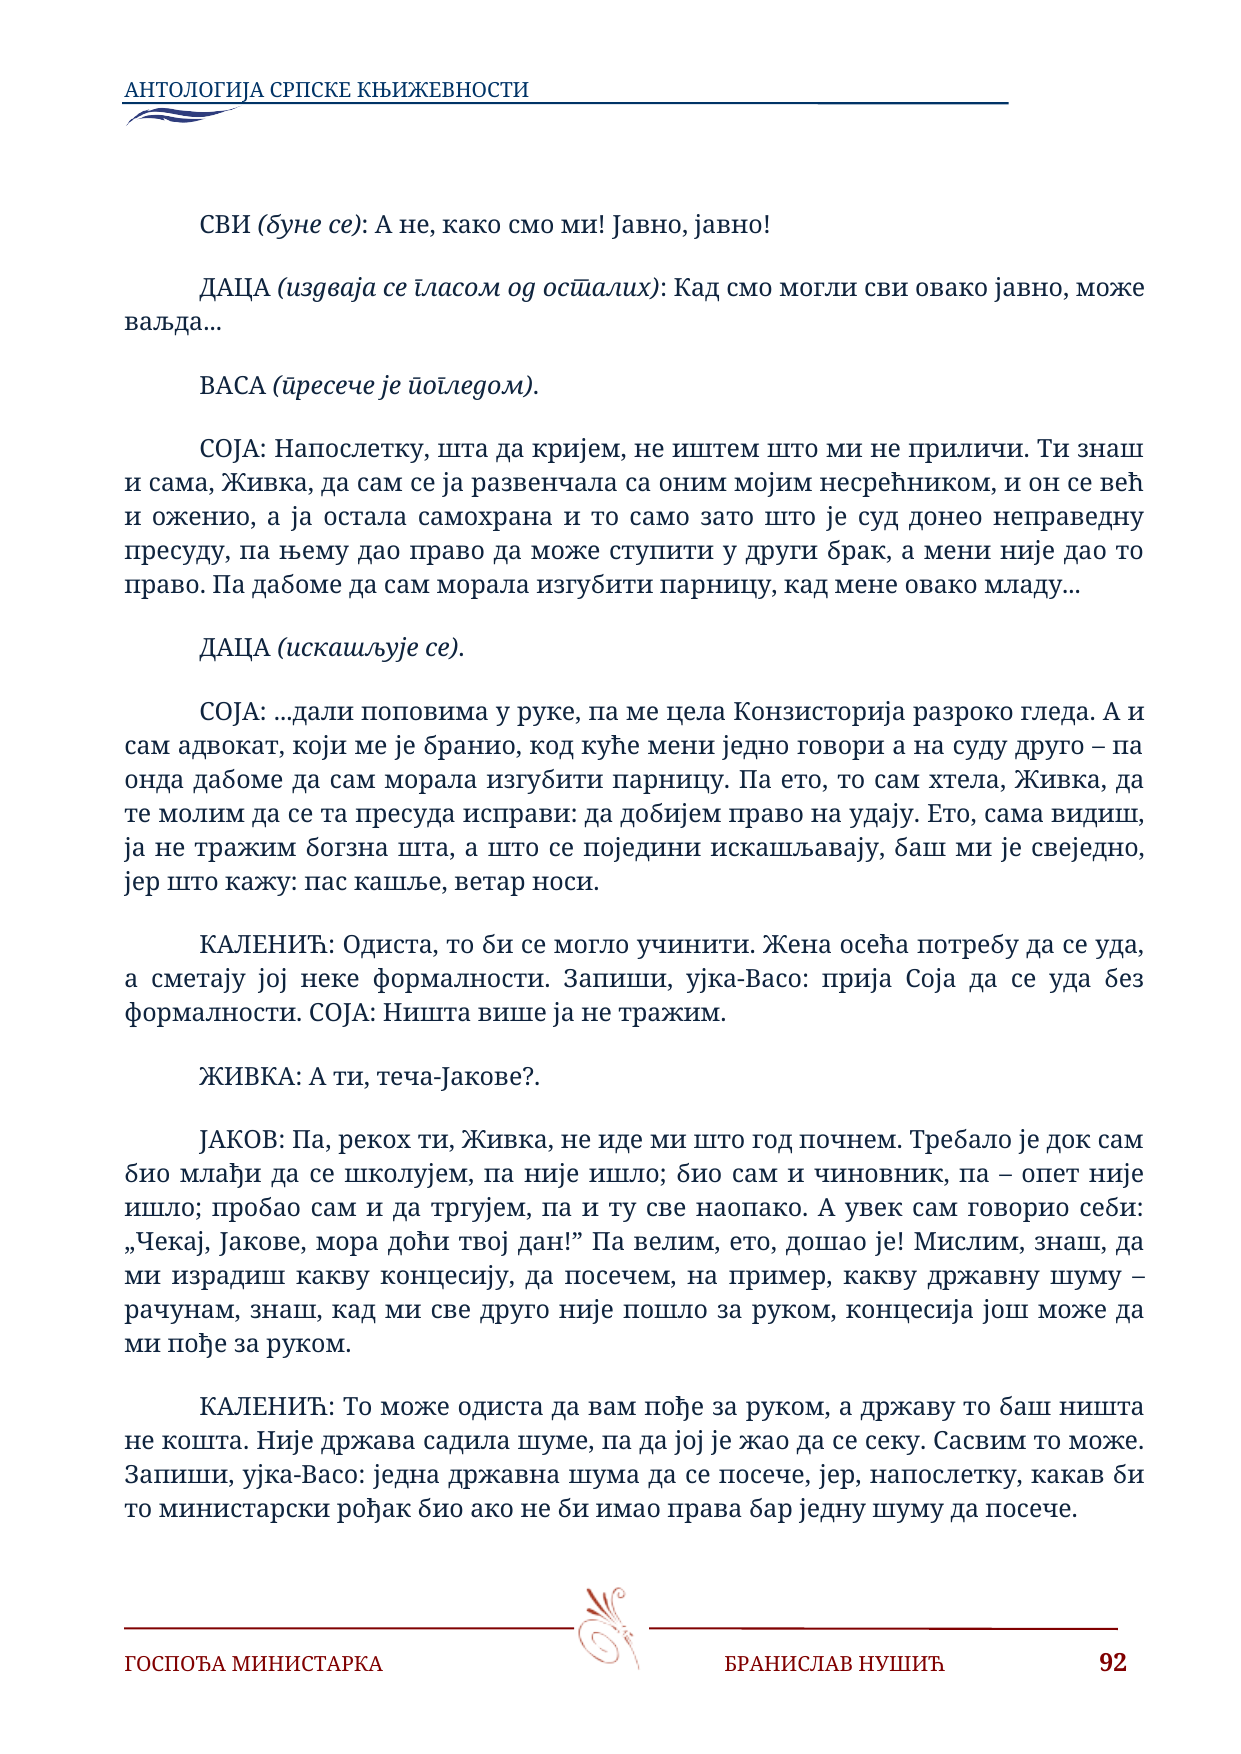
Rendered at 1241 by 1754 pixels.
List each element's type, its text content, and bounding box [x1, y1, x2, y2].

text СВИ (буне се): А не, како смо ми! Јавно, јавно! [124, 207, 1146, 241]
text КАЛЕНИЋ: То може одиста да вам пође за руком, а државу то баш ништа не кошта. Није држава садила шуме, па да јој је жао да се секу. Сасвим то може. Запиши, ујка-Васо: једна државна шума да се посече, јер, напослетку, какав би то министарски рођак био ако не би имао права бар једну шуму да посече. [124, 1389, 1146, 1525]
text ВАСА (пресече је погледом). [124, 367, 1146, 401]
text ДАЦА (искашљује се). [124, 630, 1146, 664]
text СОЈА: Напослетку, шта да кријем, не иштем што ми не приличи. Ти знаш и сама, Живка, да сам се ја развенчала са оним мојим несрећником, и он се већ и оженио, а ја остала самохрана и то само зато што је суд донео неправедну пресуду, па њему дао право да може ступити у други брак, а мени није дао то право. Па дабоме да сам морала изгубити парницу, кад мене овако младу... [124, 431, 1146, 601]
text ДАЦА (издваја се гласом од осталих): Кад смо могли сви овако јавно, може ваљда... [124, 270, 1146, 338]
text ЖИВКА: А ти, теча-Јакове?. [124, 1058, 1146, 1092]
text СОЈА: ...дали поповима у руке, па ме цела Конзисторија разроко гледа. А и сам адвокат, који ме је бранио, код куће мени једно говори а на суду друго – па онда дабоме да сам морала изгубити парницу. Па ето, то сам хтела, Живка, да те молим да се та пресуда исправи: да добијем право на удају. Ето, сама видиш, ја не тражим богзна шта, а што се поједини искашљавају, баш ми је свеједно, јер што кажу: пас кашље, ветар носи. [124, 693, 1146, 898]
text ЈАКОВ: Па, рекох ти, Живка, не иде ми што год почнем. Требало је док сам био млађи да се школујем, па није ишло; био сам и чиновник, па – опет није ишло; пробао сам и да тргујем, па и ту све наопако. А увек сам говорио себи: „Чекај, Јакове, мора доћи твој дан!” Па велим, ето, дошао је! Мислим, знаш, да ми израдиш какву концесију, да посечем, на пример, какву државну шуму – рачунам, знаш, кад ми све друго није пошло за руком, концесија још може да ми пође за руком. [124, 1121, 1146, 1360]
text КАЛЕНИЋ: Одиста, то би се могло учинити. Жена осећа потребу да се уда, а сметају јој неке формалности. Запиши, ујка-Васо: прија Соја да се уда без формалности. СОЈА: Ништа више ја не тражим. [124, 927, 1146, 1029]
